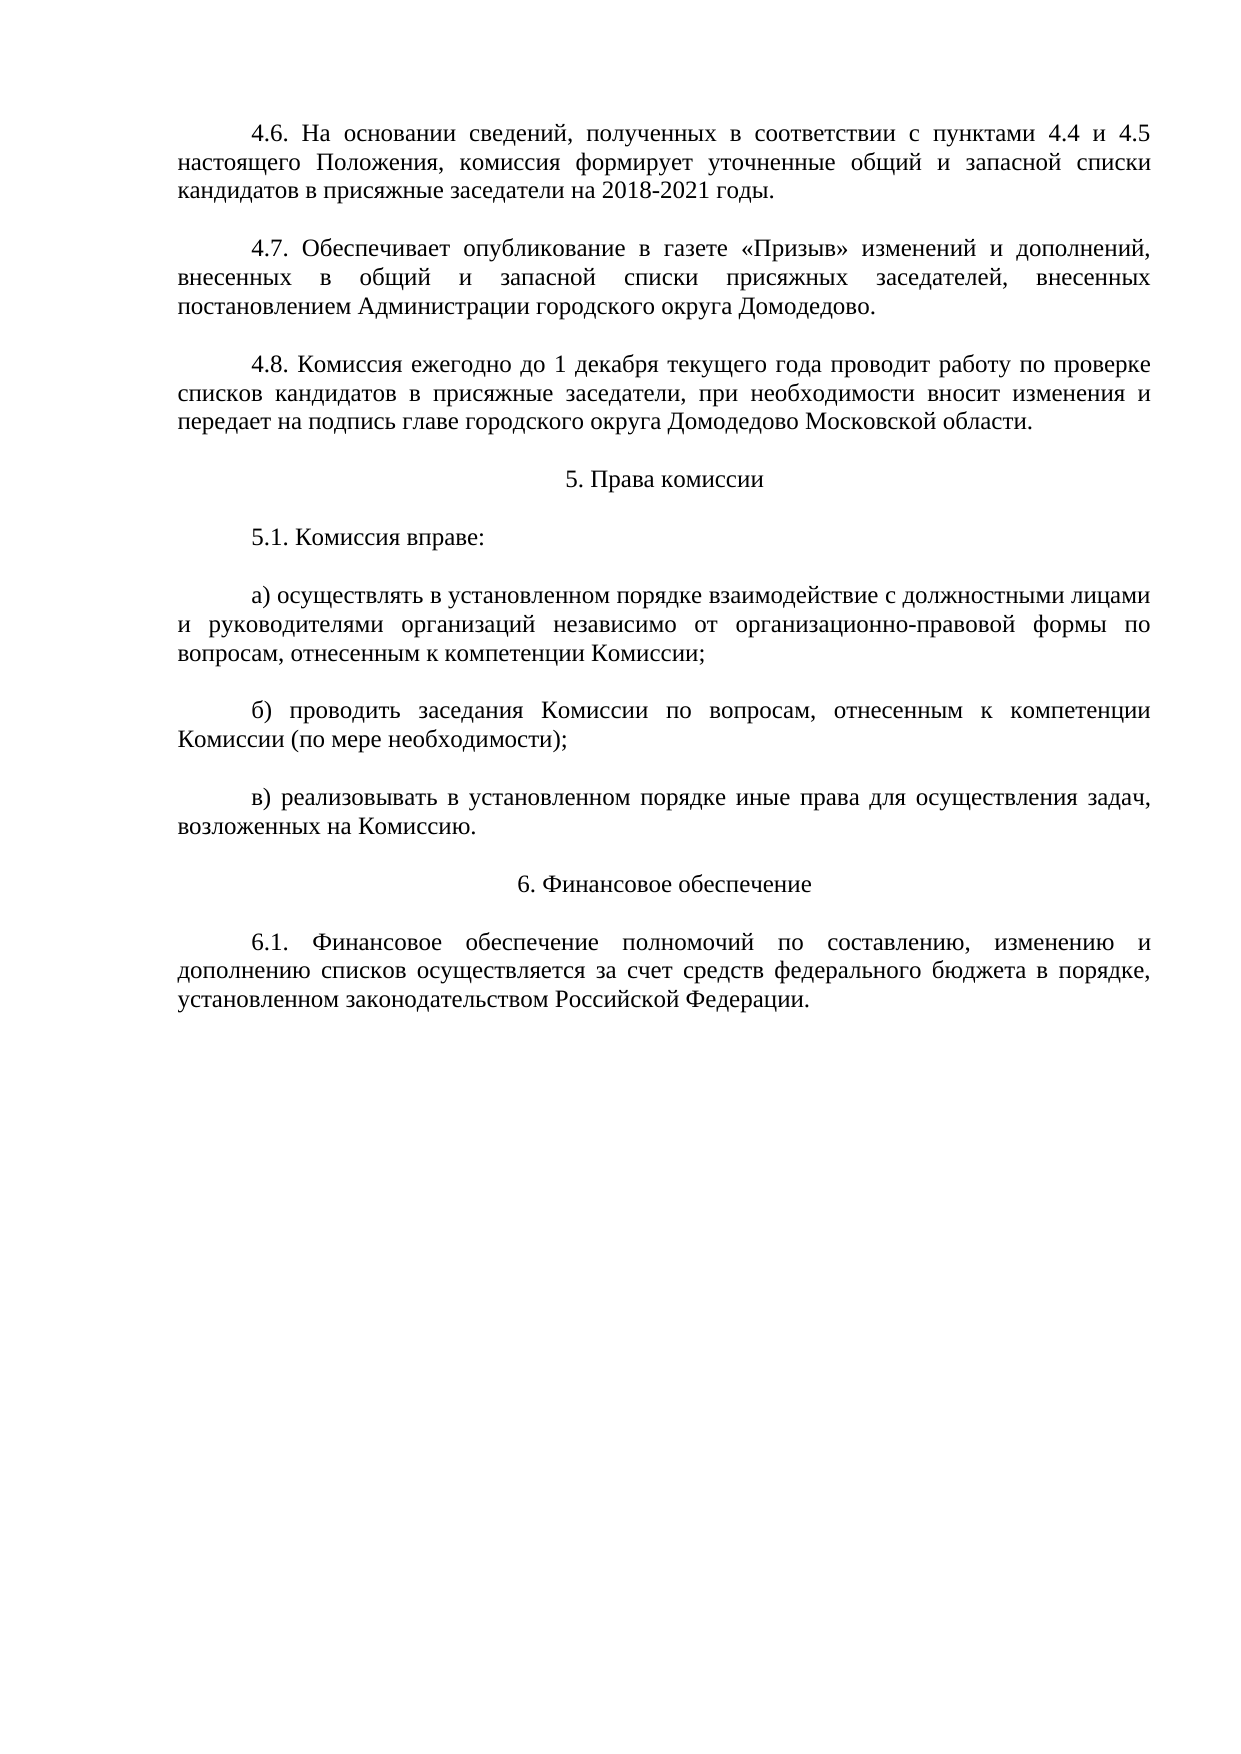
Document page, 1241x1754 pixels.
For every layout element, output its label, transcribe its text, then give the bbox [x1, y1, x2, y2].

text 5. Права комиссии [177, 464, 1152, 493]
text б) проводить заседания Комиссии по вопросам, отнесенным к компетенции Комиссии (по мере необходимости); [177, 696, 1152, 753]
text а) осуществлять в установленном порядке взаимодействие с должностными лицами и руководителями организаций независимо от организационно-правовой формы по вопросам, отнесенным к компетенции Комиссии; [177, 580, 1152, 666]
text 5.1. Комиссия вправе: [177, 522, 1152, 551]
text 6.1. Финансовое обеспечение полномочий по составлению, изменению и дополнению списков осуществляется за счет средств федерального бюджета в порядке, установленном законодательством Российской Федерации. [177, 927, 1152, 1013]
text 6. Финансовое обеспечение [177, 869, 1152, 898]
text 4.7. Обеспечивает опубликование в газете «Призыв» изменений и дополнений, внесенных в общий и запасной списки присяжных заседателей, внесенных постановлением Администрации городского округа Домодедово. [177, 233, 1152, 320]
text 4.6. На основании сведений, полученных в соответствии с пунктами 4.4 и 4.5 настоящего Положения, комиссия формирует уточненные общий и запасной списки кандидатов в присяжные заседатели на 2018-2021 годы. [177, 118, 1152, 204]
text в) реализовывать в установленном порядке иные права для осуществления задач, возложенных на Комиссию. [177, 782, 1152, 840]
text 4.8. Комиссия ежегодно до 1 декабря текущего года проводит работу по проверке списков кандидатов в присяжные заседатели, при необходимости вносит изменения и передает на подпись главе городского округа Домодедово Московской области. [177, 349, 1152, 435]
